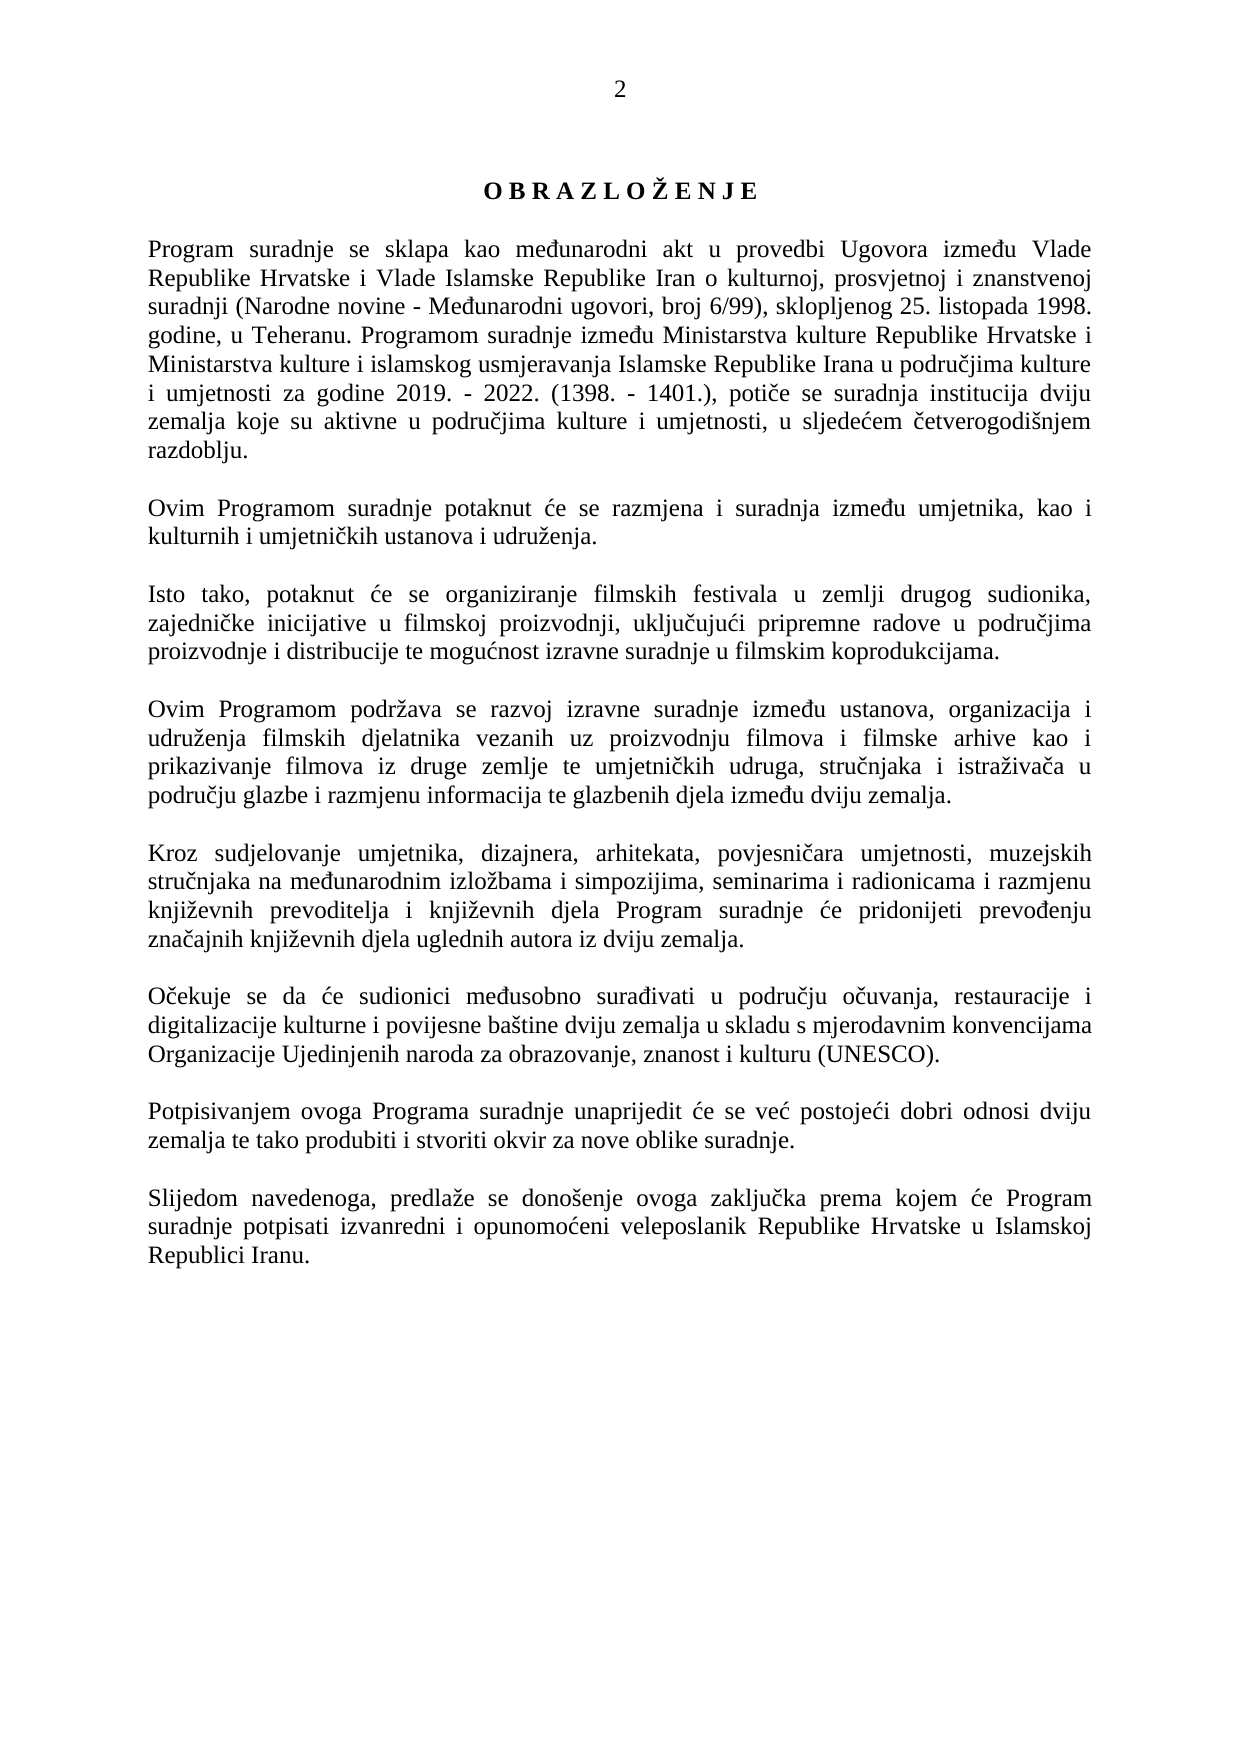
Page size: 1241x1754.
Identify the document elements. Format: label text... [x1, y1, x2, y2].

text Potpisivanjem ovoga Programa suradnje unaprijedit će se već postojeći dobri odnosi dviju zemalja te tako produbiti i stvoriti okvir za nove oblike suradnje. [148, 1096, 1093, 1154]
text Kroz sudjelovanje umjetnika, dizajnera, arhitekata, povjesničara umjetnosti, muzejskih stručnjaka na međunarodnim izložbama i simpozijima, seminarima i radionicama i razmjenu književnih prevoditelja i književnih djela Program suradnje će pridonijeti prevođenju značajnih književnih djela uglednih autora iz dviju zemalja. [148, 838, 1093, 953]
text Ovim Programom podržava se razvoj izravne suradnje između ustanova, organizacija i udruženja filmskih djelatnika vezanih uz proizvodnju filmova i filmske arhive kao i prikazivanje filmova iz druge zemlje te umjetničkih udruga, stručnjaka i istraživača u području glazbe i razmjenu informacija te glazbenih djela između dviju zemalja. [148, 694, 1093, 809]
text Očekuje se da će sudionici međusobno surađivati u području očuvanja, restauracije i digitalizacije kulturne i povijesne baštine dviju zemalja u skladu s mjerodavnim konvencijama Organizacije Ujedinjenih naroda za obrazovanje, znanost i kulturu (UNESCO). [148, 981, 1093, 1068]
text O B R A Z L O Ž E N J E [148, 176, 1093, 205]
text Program suradnje se sklapa kao međunarodni akt u provedbi Ugovora između Vlade Republike Hrvatske i Vlade Islamske Republike Iran o kulturnoj, prosvjetnoj i znanstvenoj suradnji (Narodne novine - Međunarodni ugovori, broj 6/99), sklopljenog 25. listopada 1998. godine, u Teheranu. Programom suradnje između Ministarstva kulture Republike Hrvatske i Ministarstva kulture i islamskog usmjeravanja Islamske Republike Irana u područjima kulture i umjetnosti za godine 2019. - 2022. (1398. - 1401.), potiče se suradnja institucija dviju zemalja koje su aktivne u područjima kulture i umjetnosti, u sljedećem četverogodišnjem razdoblju. [148, 234, 1093, 464]
text Slijedom navedenoga, predlaže se donošenje ovoga zaključka prema kojem će Program suradnje potpisati izvanredni i opunomoćeni veleposlanik Republike Hrvatske u Islamskoj Republici Iranu. [148, 1183, 1093, 1269]
text Isto tako, potaknut će se organiziranje filmskih festivala u zemlji drugog sudionika, zajedničke inicijative u filmskoj proizvodnji, uključujući pripremne radove u područjima proizvodnje i distribucije te mogućnost izravne suradnje u filmskim koprodukcijama. [148, 579, 1093, 665]
text Ovim Programom suradnje potaknut će se razmjena i suradnja između umjetnika, kao i kulturnih i umjetničkih ustanova i udruženja. [148, 493, 1093, 550]
